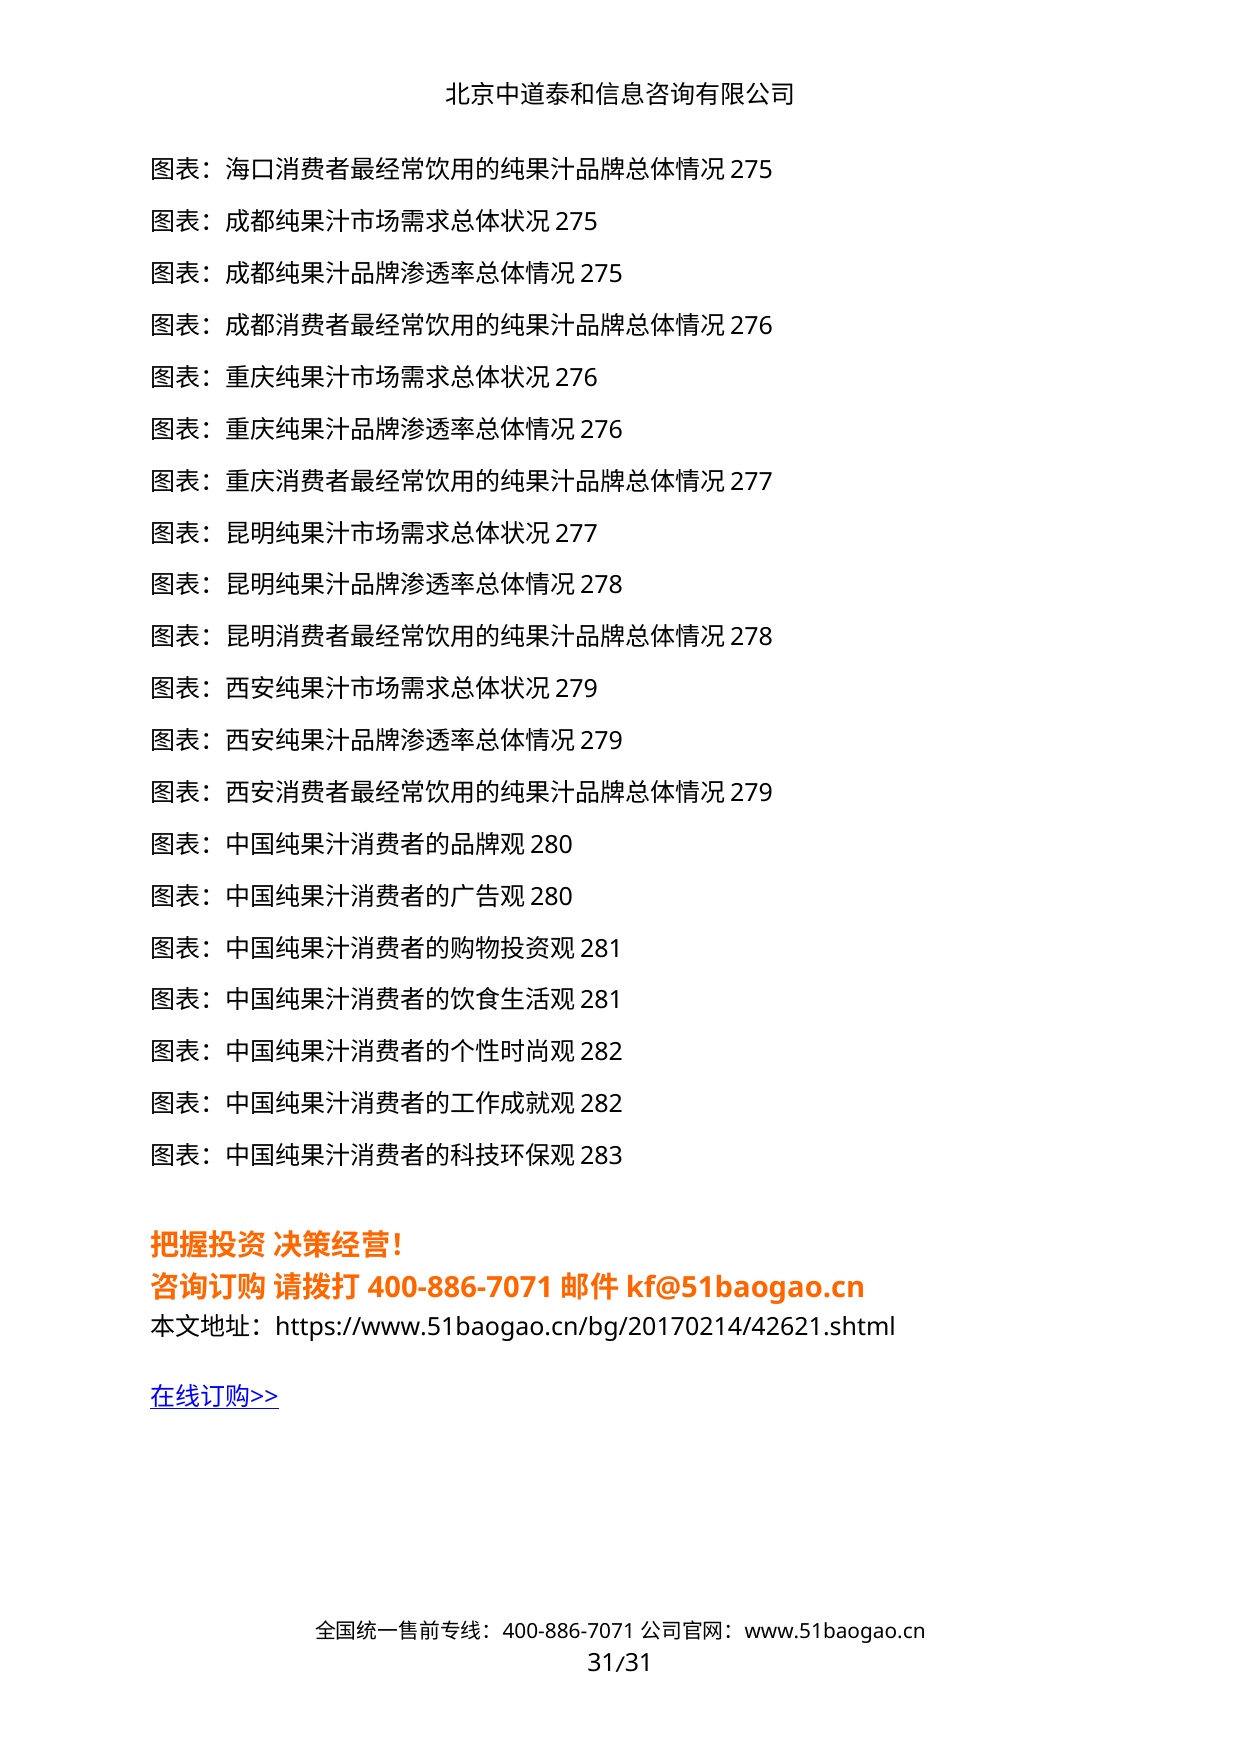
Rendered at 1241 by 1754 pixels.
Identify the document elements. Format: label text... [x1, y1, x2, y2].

text 图表：成都纯果汁市场需求总体状况275 [150, 202, 1090, 238]
text 图表：成都消费者最经常饮用的纯果汁品牌总体情况276 [150, 306, 1090, 342]
text 图表：西安消费者最经常饮用的纯果汁品牌总体情况279 [150, 772, 1090, 809]
text 图表：昆明纯果汁市场需求总体状况277 [150, 513, 1090, 549]
text 图表：中国纯果汁消费者的工作成就观282 [150, 1084, 1090, 1120]
text 图表：昆明纯果汁品牌渗透率总体情况278 [150, 565, 1090, 601]
text 图表：中国纯果汁消费者的个性时尚观282 [150, 1032, 1090, 1068]
text 图表：中国纯果汁消费者的品牌观280 [150, 824, 1090, 861]
text 图表：中国纯果汁消费者的广告观280 [150, 876, 1090, 912]
text 图表：中国纯果汁消费者的饮食生活观281 [150, 980, 1090, 1016]
text 图表：成都纯果汁品牌渗透率总体情况275 [150, 254, 1090, 290]
text 在线订购>> [150, 1342, 1090, 1413]
text 图表：中国纯果汁消费者的科技环保观283 [150, 1136, 1090, 1172]
text 图表：重庆纯果汁市场需求总体状况276 [150, 357, 1090, 394]
text 图表：重庆消费者最经常饮用的纯果汁品牌总体情况277 [150, 461, 1090, 497]
text 把握投资 决策经营！咨询订购 请拨打 400-886-7071 邮件 kf@51baogao.cn本文地址：https://www.51baogao.cn/bg/20170214/42621.shtml [150, 1187, 1090, 1342]
text 图表：昆明消费者最经常饮用的纯果汁品牌总体情况278 [150, 617, 1090, 653]
text 图表：西安纯果汁品牌渗透率总体情况279 [150, 721, 1090, 757]
text 图表：重庆纯果汁品牌渗透率总体情况276 [150, 409, 1090, 446]
text 图表：西安纯果汁市场需求总体状况279 [150, 669, 1090, 705]
text 图表：中国纯果汁消费者的购物投资观281 [150, 928, 1090, 964]
text 图表：海口消费者最经常饮用的纯果汁品牌总体情况275 [150, 150, 1090, 186]
